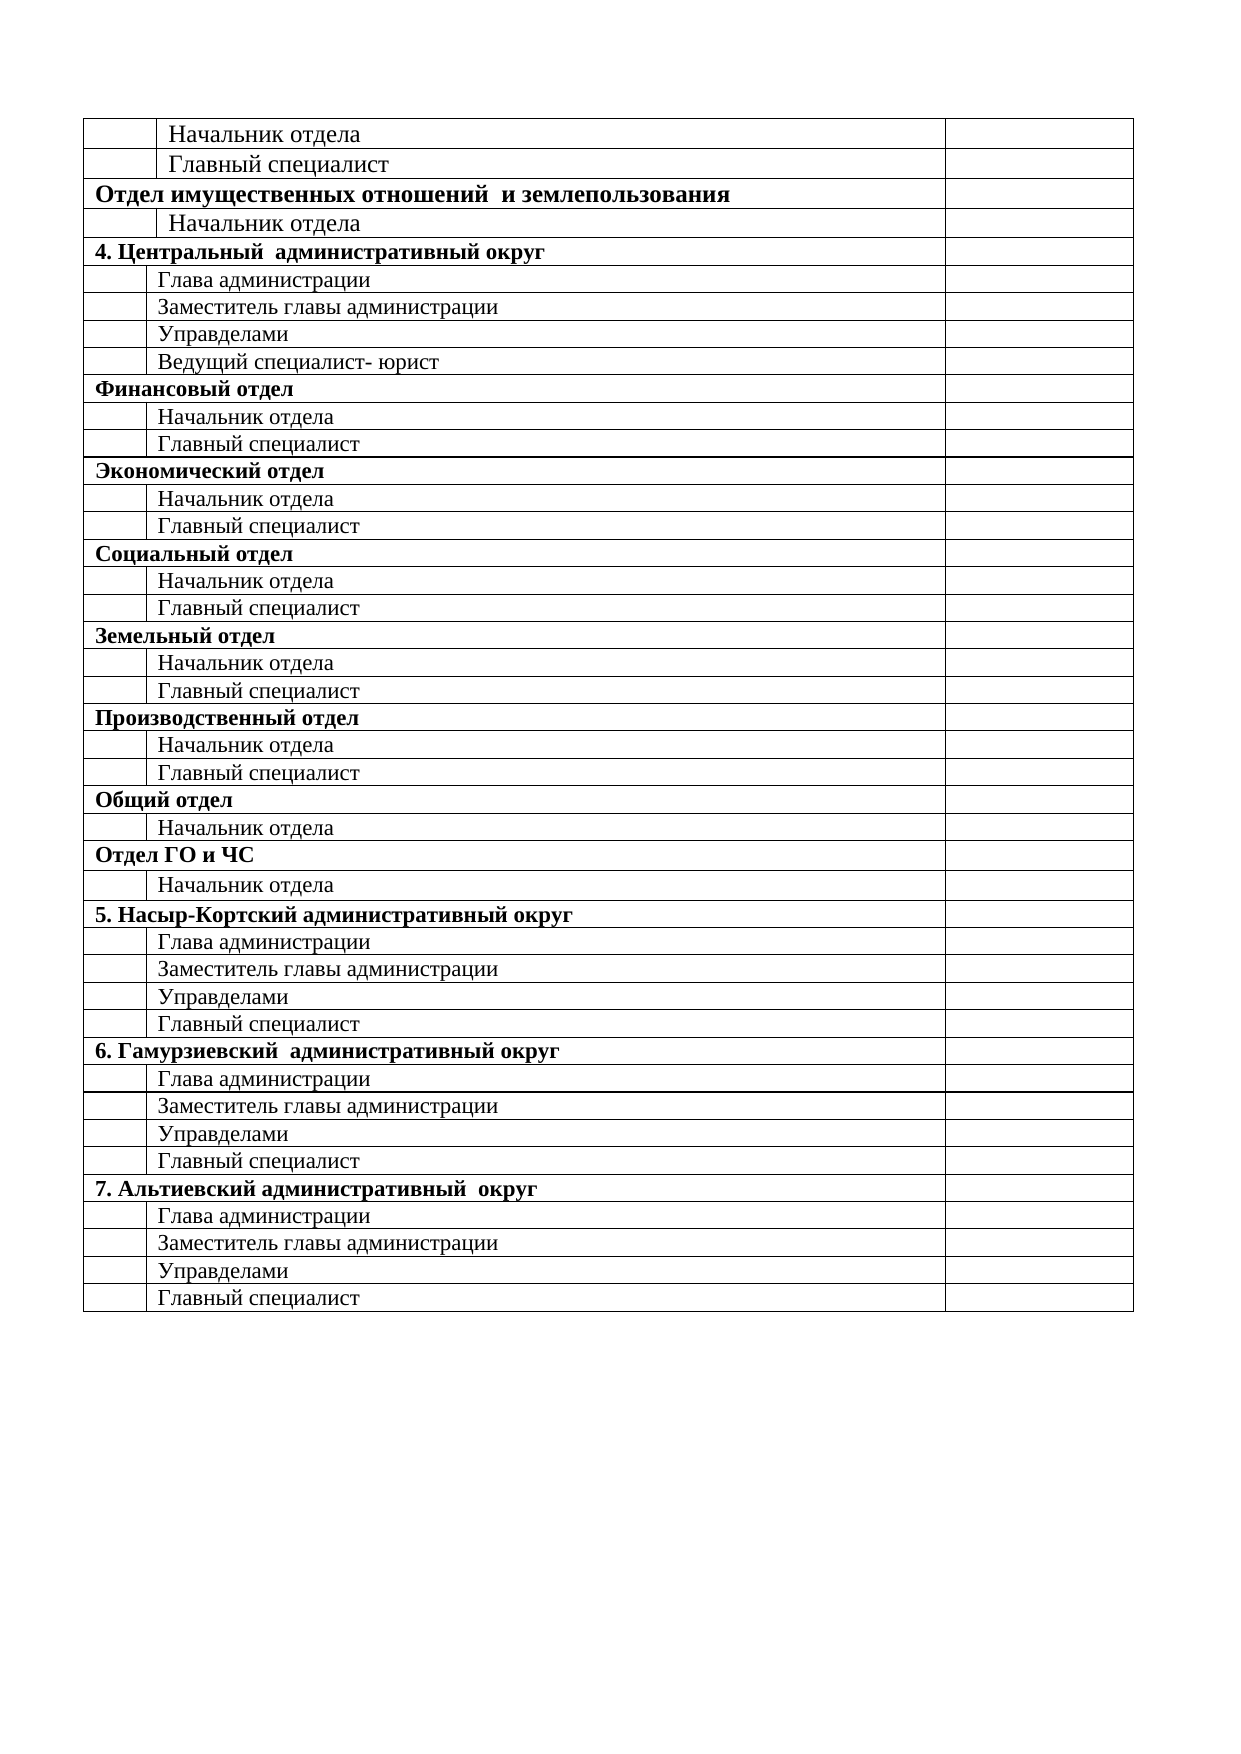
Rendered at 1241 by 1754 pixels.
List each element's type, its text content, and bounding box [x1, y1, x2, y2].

table_cell [946, 759, 1133, 785]
table_cell [946, 540, 1133, 566]
table_cell [946, 595, 1133, 621]
table_cell Глава администрации [147, 1065, 945, 1091]
table_cell [946, 814, 1133, 840]
table_cell [946, 1284, 1133, 1311]
table_cell Отдел имущественных отношений и землепользования [84, 179, 945, 207]
table_cell [84, 1202, 146, 1228]
table_cell Начальник отдела [147, 649, 945, 676]
table_cell [946, 871, 1133, 899]
table_cell 5. Насыр-Кортский административный округ [84, 901, 945, 927]
table_cell [946, 1229, 1133, 1256]
table_cell [946, 458, 1133, 484]
table_cell Начальник отдела [157, 209, 945, 237]
table_cell Управделами [147, 321, 945, 347]
table_cell Управделами [147, 983, 945, 1009]
table_cell [946, 704, 1133, 730]
table_cell [946, 841, 1133, 870]
table_cell Начальник отдела [157, 119, 945, 148]
table_cell [946, 293, 1133, 319]
table_cell Отдел ГО и ЧС [84, 841, 945, 870]
table_cell 6. Гамурзиевский административный округ [84, 1038, 945, 1064]
table_cell [946, 348, 1133, 374]
table_cell [84, 1284, 146, 1311]
table_cell Главный специалист [147, 512, 945, 539]
table_cell Начальник отдела [147, 567, 945, 593]
table_cell [946, 512, 1133, 539]
table_cell [946, 1010, 1133, 1037]
table_cell [946, 622, 1133, 648]
table_cell [84, 1257, 146, 1283]
table_cell [84, 1147, 146, 1173]
table_cell [946, 567, 1133, 593]
table_cell [84, 1065, 146, 1091]
table_cell [946, 1038, 1133, 1064]
table_cell [84, 759, 146, 785]
table_cell [946, 209, 1133, 237]
table_cell [84, 731, 146, 758]
table_cell Финансовый отдел [84, 375, 945, 402]
table_cell Земельный отдел [84, 622, 945, 648]
table_cell [84, 595, 146, 621]
table_cell Заместитель главы администрации [147, 1229, 945, 1256]
table_cell [946, 901, 1133, 927]
table_cell [84, 403, 146, 429]
table_cell Общий отдел [84, 786, 945, 813]
table_cell Социальный отдел [84, 540, 945, 566]
table_cell [84, 1120, 146, 1146]
table_cell [84, 1010, 146, 1037]
table_cell [946, 677, 1133, 703]
table_cell [84, 1229, 146, 1256]
table_cell Начальник отдела [147, 871, 945, 899]
table_cell Управделами [147, 1120, 945, 1146]
table_cell [946, 1202, 1133, 1228]
table_cell [946, 1120, 1133, 1146]
table_cell [946, 731, 1133, 758]
table_cell [946, 786, 1133, 813]
table_cell Глава администрации [147, 928, 945, 954]
table_cell [84, 209, 156, 237]
table_cell Начальник отдела [147, 731, 945, 758]
table_cell [946, 983, 1133, 1009]
table_cell [946, 1065, 1133, 1091]
table_cell Глава администрации [147, 1202, 945, 1228]
table_cell Заместитель главы администрации [147, 955, 945, 982]
table_cell Управделами [147, 1257, 945, 1283]
table_cell [84, 1093, 146, 1119]
table_cell [946, 149, 1133, 178]
table_cell Производственный отдел [84, 704, 945, 730]
table_cell [84, 348, 146, 374]
table_cell Главный специалист [147, 677, 945, 703]
table_cell [84, 293, 146, 319]
table_cell Ведущий специалист- юрист [147, 348, 945, 374]
table_cell [946, 1147, 1133, 1173]
table_cell [946, 403, 1133, 429]
table_cell Главный специалист [147, 1284, 945, 1311]
table_cell [946, 1093, 1133, 1119]
table_cell Главный специалист [147, 430, 945, 456]
table_cell [84, 871, 146, 899]
table_cell [84, 430, 146, 456]
table_cell Главный специалист [147, 595, 945, 621]
table_cell [84, 485, 146, 511]
table_cell Главный специалист [147, 759, 945, 785]
table_cell Начальник отдела [147, 485, 945, 511]
table_cell Заместитель главы администрации [147, 1093, 945, 1119]
table_cell Заместитель главы администрации [147, 293, 945, 319]
table_cell [946, 179, 1133, 207]
table_cell [84, 928, 146, 954]
table_cell [946, 430, 1133, 456]
table_cell [84, 119, 156, 148]
table_cell [946, 1257, 1133, 1283]
table_cell [84, 266, 146, 292]
table_cell [84, 649, 146, 676]
table_cell Начальник отдела [147, 403, 945, 429]
table_cell Глава администрации [147, 266, 945, 292]
table_cell [946, 955, 1133, 982]
table_cell [84, 149, 156, 178]
table_cell Экономический отдел [84, 458, 945, 484]
table_cell [84, 512, 146, 539]
table_cell [84, 814, 146, 840]
table_cell [946, 649, 1133, 676]
table_cell Главный специалист [147, 1147, 945, 1173]
table_cell [946, 485, 1133, 511]
table_cell Главный специалист [147, 1010, 945, 1037]
table_cell [946, 119, 1133, 148]
table_cell [946, 321, 1133, 347]
table_cell Начальник отдела [147, 814, 945, 840]
table_cell [946, 375, 1133, 402]
table_cell [946, 928, 1133, 954]
table_cell [84, 321, 146, 347]
table_cell [84, 955, 146, 982]
table_cell [946, 266, 1133, 292]
table_cell [84, 677, 146, 703]
table_cell [84, 567, 146, 593]
table_cell Главный специалист [157, 149, 945, 178]
table_cell [946, 238, 1133, 265]
table_cell 4. Центральный административный округ [84, 238, 945, 265]
table_cell [84, 983, 146, 1009]
table_cell 7. Альтиевский административный округ [84, 1175, 945, 1201]
table_cell [946, 1175, 1133, 1201]
